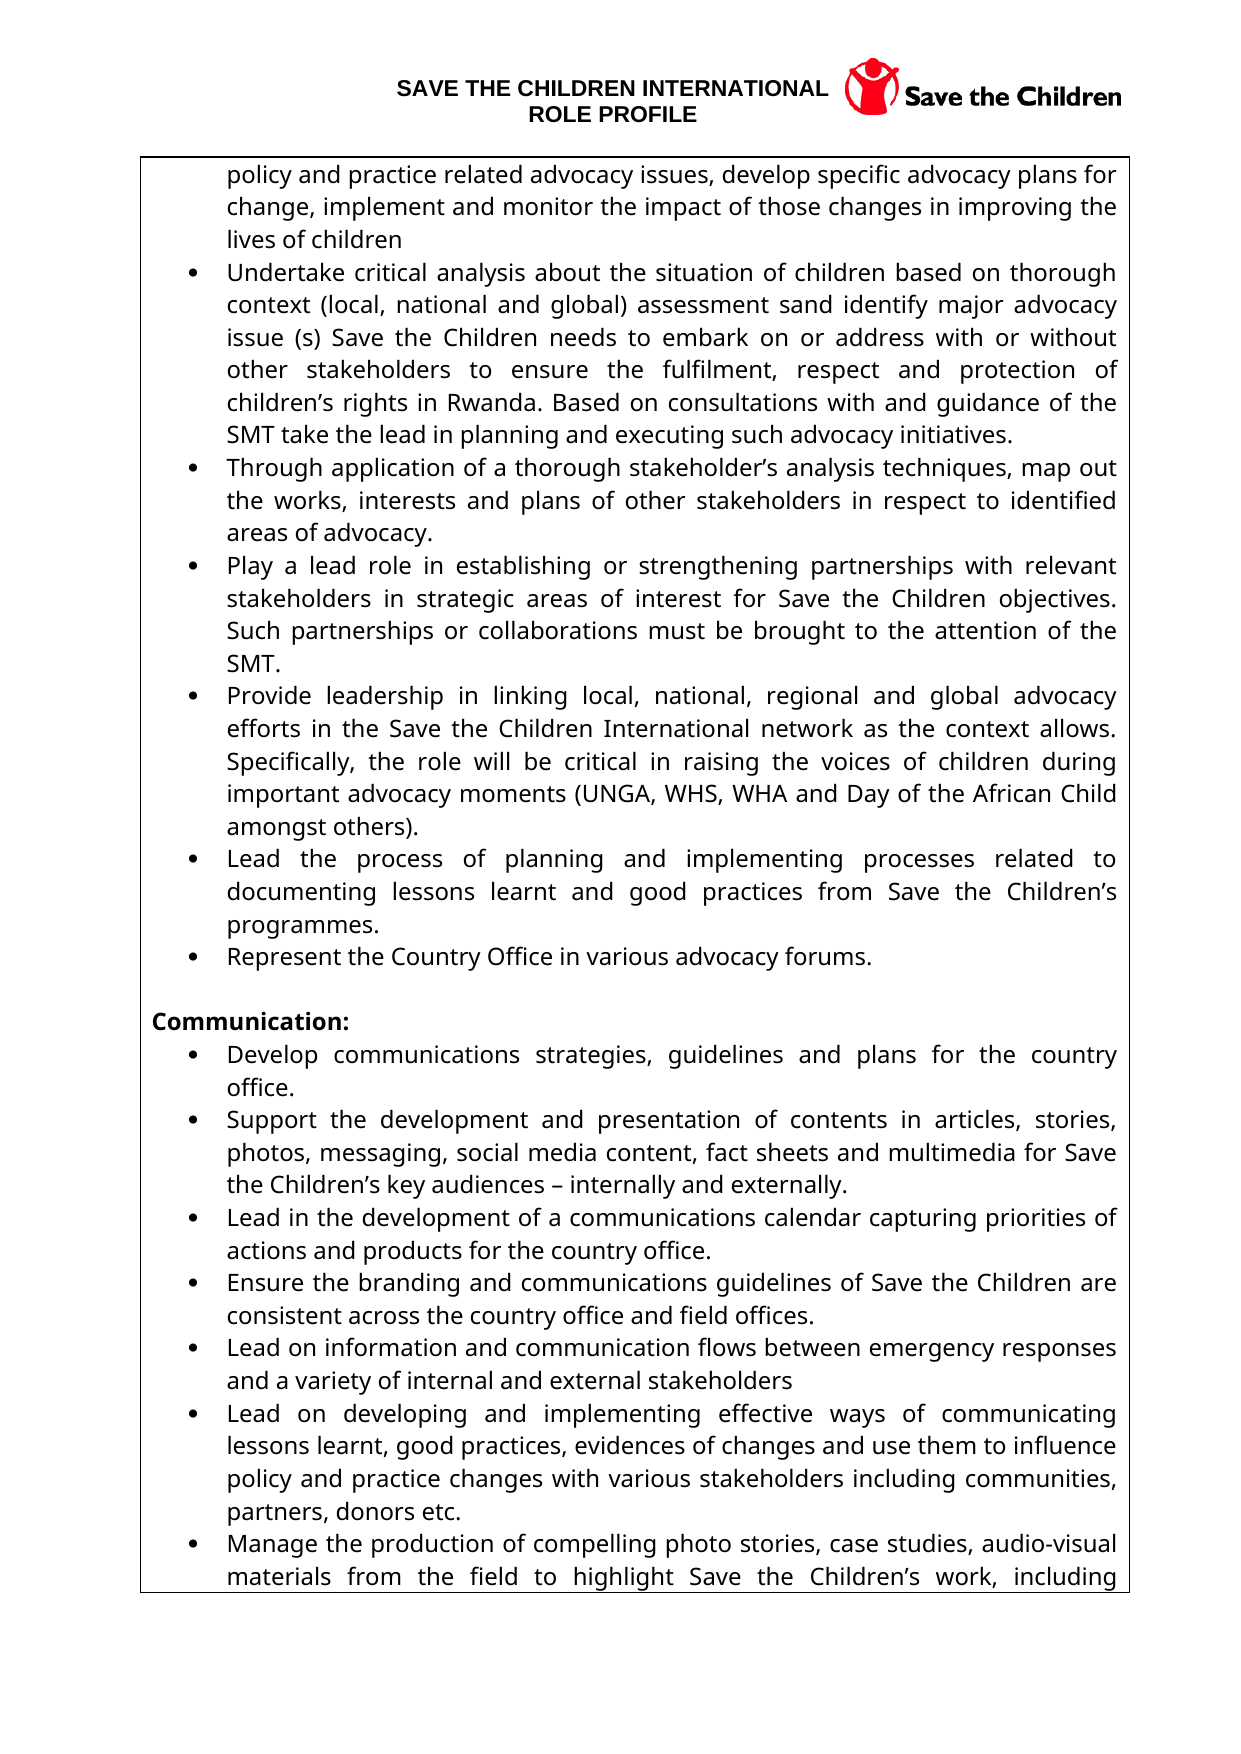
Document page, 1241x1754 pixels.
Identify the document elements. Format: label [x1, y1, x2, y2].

table_cell [141, 158, 1129, 1592]
picture [845, 58, 1121, 115]
